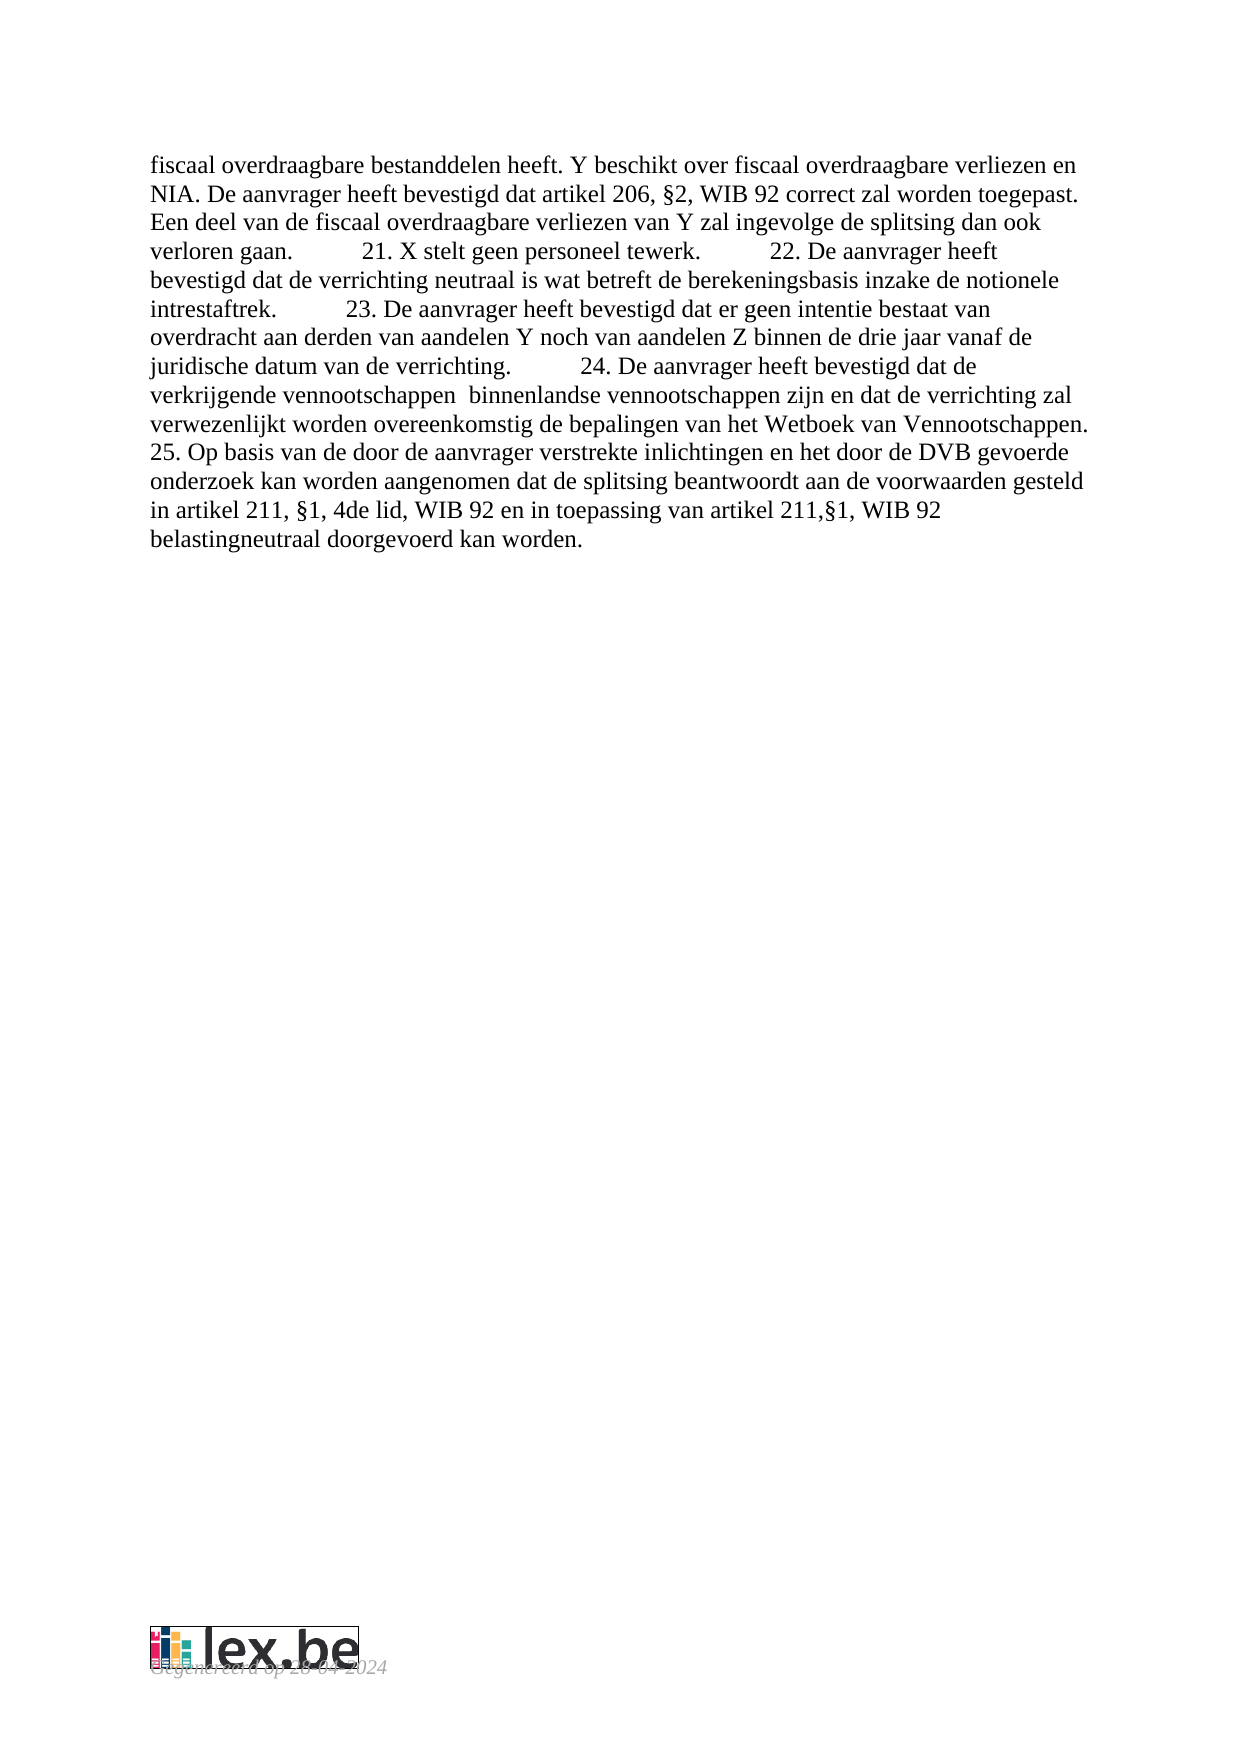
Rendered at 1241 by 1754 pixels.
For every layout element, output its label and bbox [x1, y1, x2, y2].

text [150, 150, 1090, 552]
picture [151, 1627, 358, 1668]
